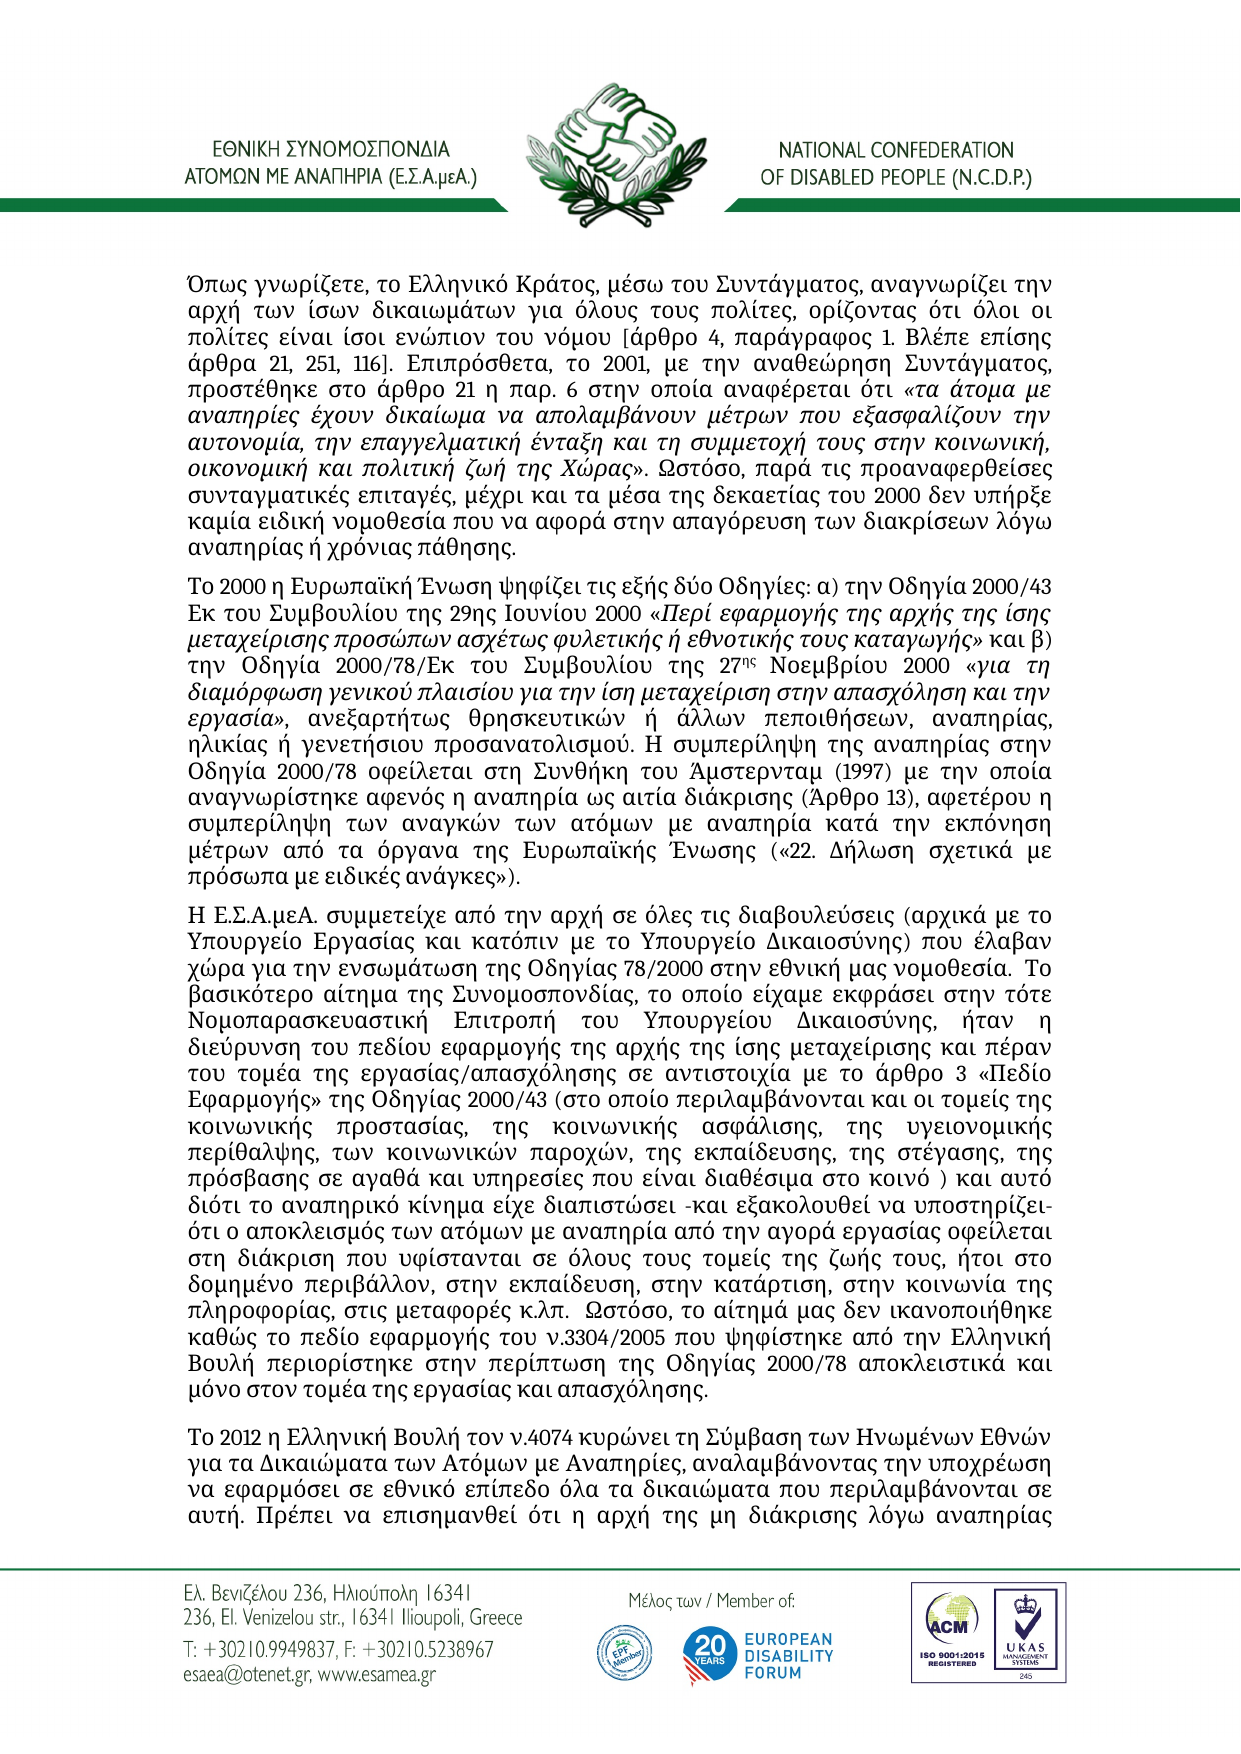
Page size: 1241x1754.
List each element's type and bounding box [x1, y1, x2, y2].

picture [0, 1555, 1240, 1737]
picture [0, 29, 1240, 266]
